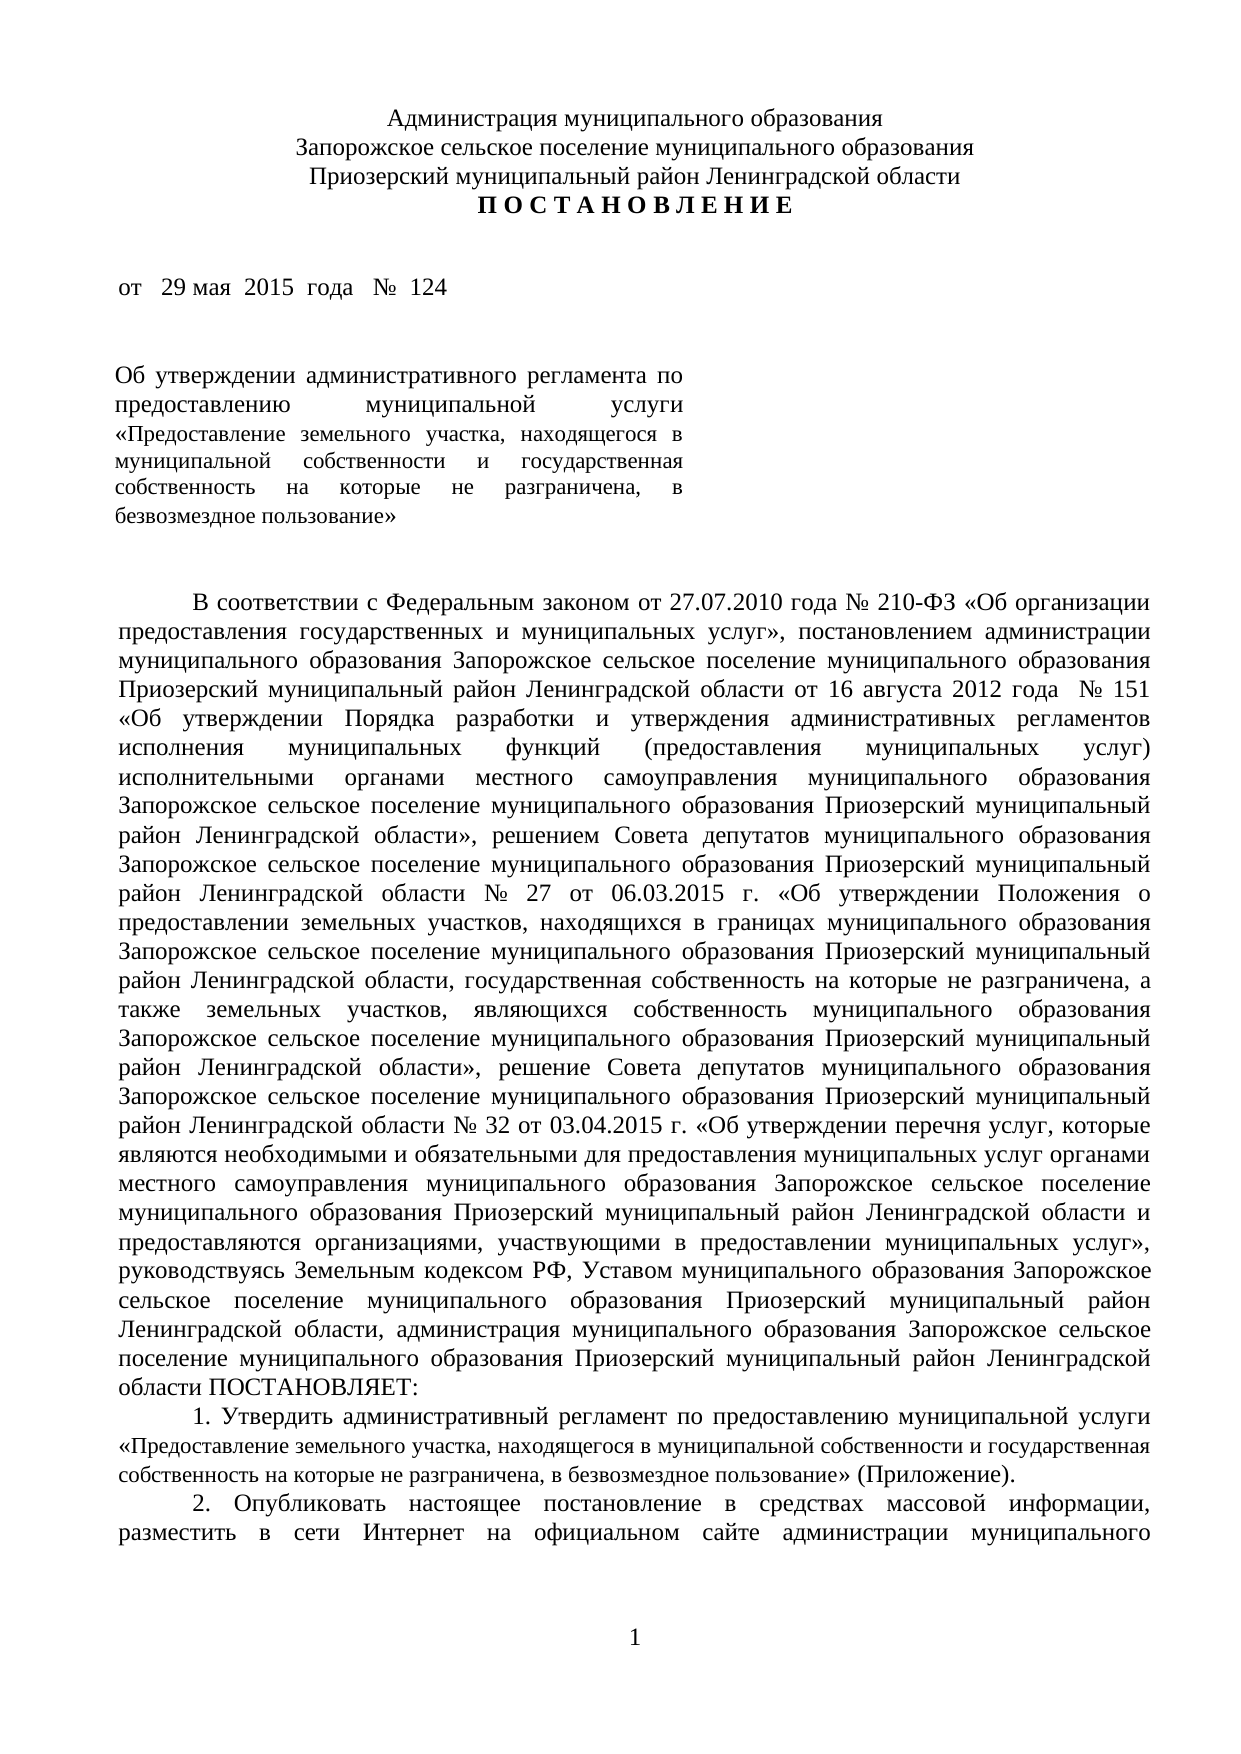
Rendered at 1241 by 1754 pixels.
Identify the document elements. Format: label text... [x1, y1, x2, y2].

text В соответствии с Федеральным законом от 27.07.2010 года № 210-ФЗ «Об организации предоставления государственных и муниципальных услуг», постановлением администрации муниципального образования Запорожское сельское поселение муниципального образования Приозерский муниципальный район Ленинградской области от 16 августа 2012 года № 151 «Об утверждении Порядка разработки и утверждения административных регламентов исполнения муниципальных функций (предоставления муниципальных услуг) исполнительными органами местного самоуправления муниципального образования Запорожское сельское поселение муниципального образования Приозерский муниципальный район Ленинградской области», решением Совета депутатов муниципального образования Запорожское сельское поселение муниципального образования Приозерский муниципальный район Ленинградской области № 27 от 06.03.2015 г. «Об утверждении Положения о предоставлении земельных участков, находящихся в границах муниципального образования Запорожское сельское поселение муниципального образования Приозерский муниципальный район Ленинградской области, государственная собственность на которые не разграничена, а также земельных участков, являющихся собственность муниципального образования Запорожское сельское поселение муниципального образования Приозерский муниципальный район Ленинградской области», решение Совета депутатов муниципального образования Запорожское сельское поселение муниципального образования Приозерский муниципальный район Ленинградской области № 32 от 03.04.2015 г. «Об утверждении перечня услуг, которые являются необходимыми и обязательными для предоставления муниципальных услуг органами местного самоуправления муниципального образования Запорожское сельское поселение муниципального образования Приозерский муниципальный район Ленинградской области и предоставляются организациями, участвующими в предоставлении муниципальных услуг», руководствуясь Земельным кодексом РФ, Уставом муниципального образования Запорожское сельское поселение муниципального образования Приозерский муниципальный район Ленинградской области, администрация муниципального образования Запорожское сельское поселение муниципального образования Приозерский муниципальный район Ленинградской области ПОСТАНОВЛЯЕТ: [118, 587, 1152, 1401]
text 1. Утвердить административный регламент по предоставлению муниципальной услуги «Предоставление земельного участка, находящегося в муниципальной собственности и государственная собственность на которые не разграничена, в безвозмездное пользование» (Приложение). [118, 1401, 1152, 1488]
text П О С Т А Н О В Л Е Н И Е [118, 190, 1152, 219]
text Приозерский муниципальный район Ленинградской области [118, 161, 1152, 190]
table_header Об утверждении административного регламента по предоставлению муниципальной услуги «Предоставление земельного участка, находящегося в муниципальной собственности и государственная собственность на которые не разграничена, в безвозмездное пользование» [103, 360, 695, 587]
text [118, 1488, 1152, 1546]
text от 29 мая 2015 года № 124 [118, 272, 1152, 301]
text Администрация муниципального образования [118, 103, 1152, 132]
text Запорожское сельское поселение муниципального образования [118, 132, 1152, 161]
